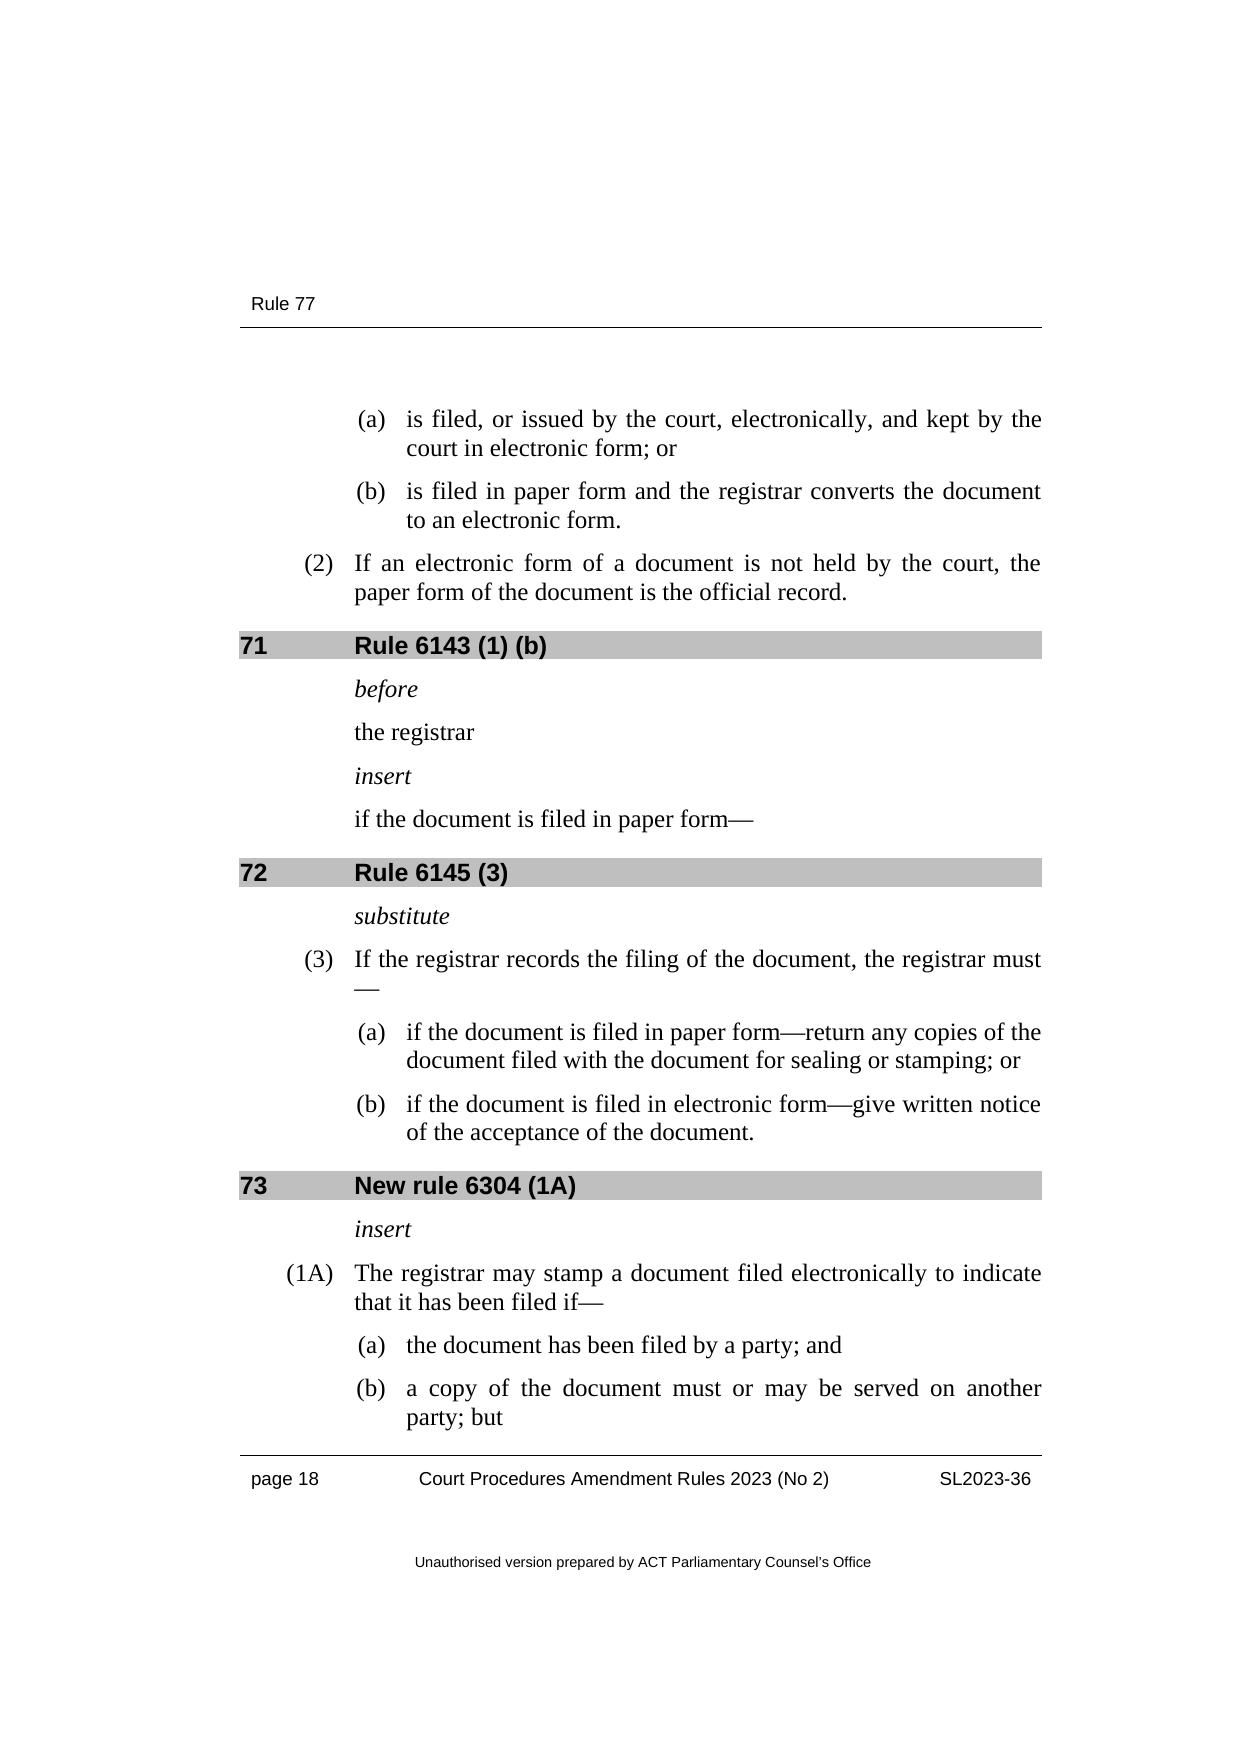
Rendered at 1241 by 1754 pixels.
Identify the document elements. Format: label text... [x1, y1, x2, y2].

text 73 New rule 6304 (1A) [239, 1171, 1042, 1200]
text 71 Rule 6143 (1) (b) [239, 631, 1042, 659]
text (a) is filed, or issued by the court, electronically, and kept by the court in electronic form; or [239, 404, 1042, 462]
text before [354, 674, 1042, 703]
text (2) If an electronic form of a document is not held by the court, the paper form of the document is the official record. [239, 548, 1042, 606]
text the registrar [354, 717, 1042, 746]
text insert [354, 1214, 1042, 1243]
text if the document is filed in paper form— [354, 804, 1042, 833]
text (b) a copy of the document must or may be served on another party; but [239, 1373, 1042, 1431]
text insert [354, 761, 1042, 789]
text 72 Rule 6145 (3) [239, 858, 1042, 887]
text (b) is filed in paper form and the registrar converts the document to an electronic form. [239, 476, 1042, 534]
text (a) the document has been filed by a party; and [239, 1330, 1042, 1359]
text (3) If the registrar records the filing of the document, the registrar must— [239, 944, 1042, 1002]
text (1A) The registrar may stamp a document filed electronically to indicate that it has been filed if— [239, 1258, 1042, 1315]
text (a) if the document is filed in paper form—return any copies of the document filed with the document for sealing or stamping; or [239, 1017, 1042, 1074]
text (b) if the document is filed in electronic form—give written notice of the acceptance of the document. [239, 1089, 1042, 1146]
text substitute [354, 901, 1042, 930]
